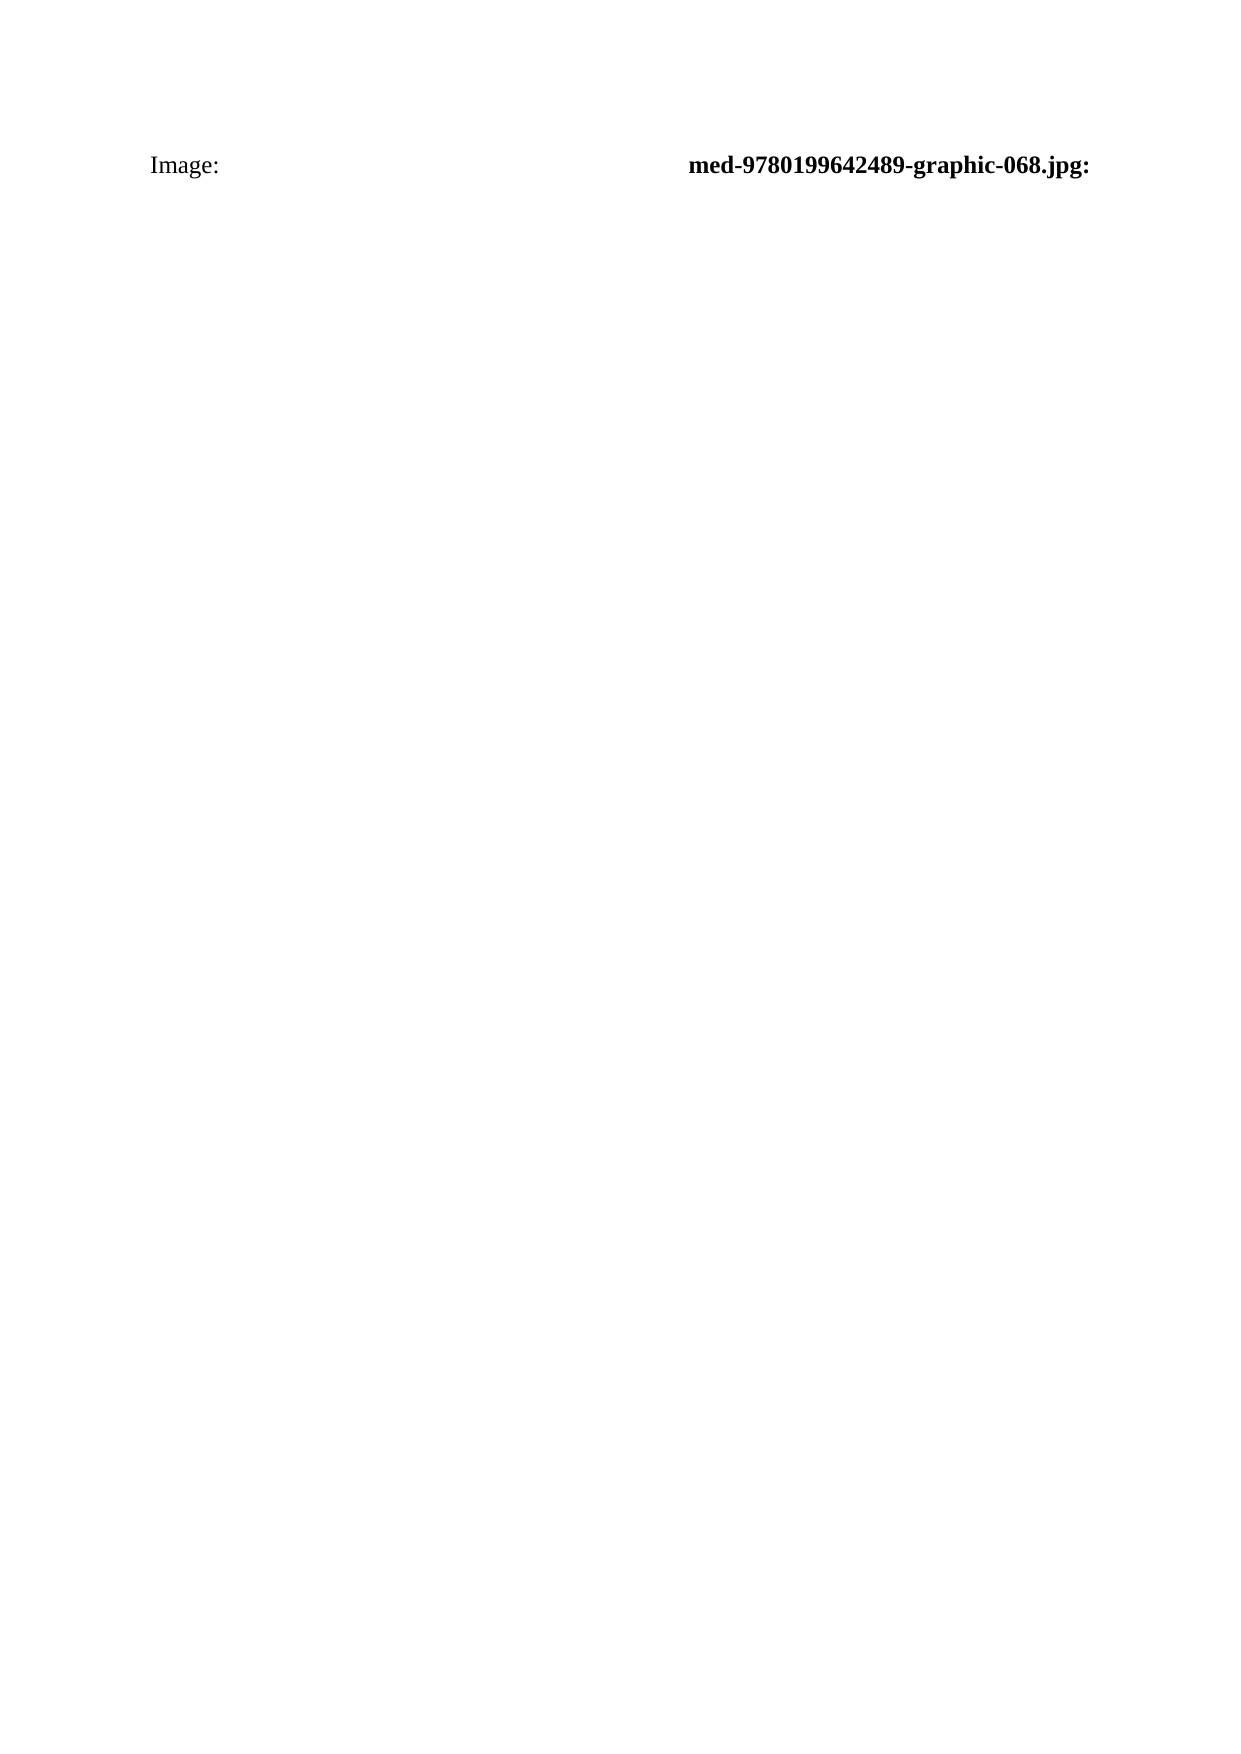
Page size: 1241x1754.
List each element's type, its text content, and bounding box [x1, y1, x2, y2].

text Image: med-9780199642489-graphic-068.jpg: [150, 150, 1090, 179]
